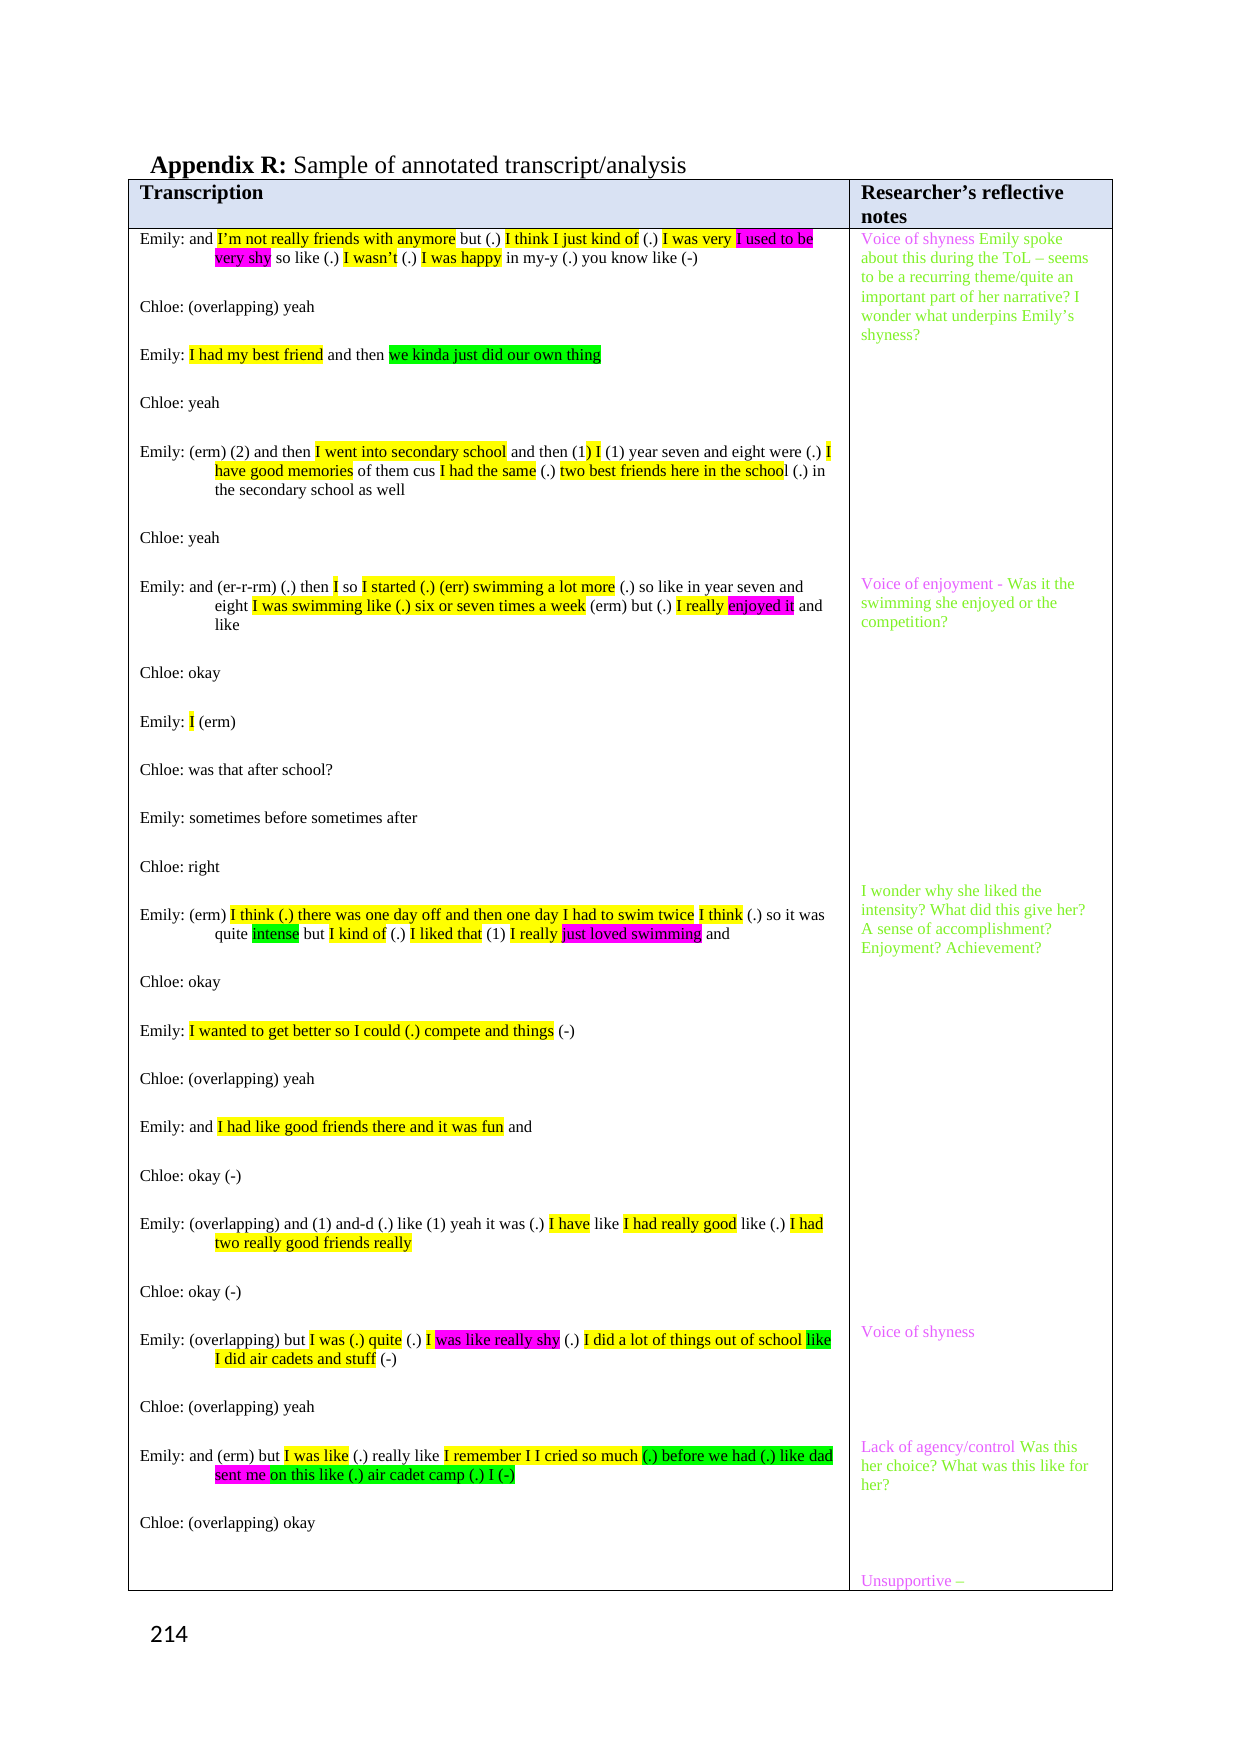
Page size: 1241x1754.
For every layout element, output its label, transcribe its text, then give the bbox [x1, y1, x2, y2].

text Appendix R: Sample of annotated transcript/analysis [150, 150, 1090, 179]
table_header Researcher’s reflective notes [850, 180, 1112, 228]
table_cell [850, 229, 1112, 1590]
table_header Transcription [129, 180, 849, 228]
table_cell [129, 229, 849, 1590]
